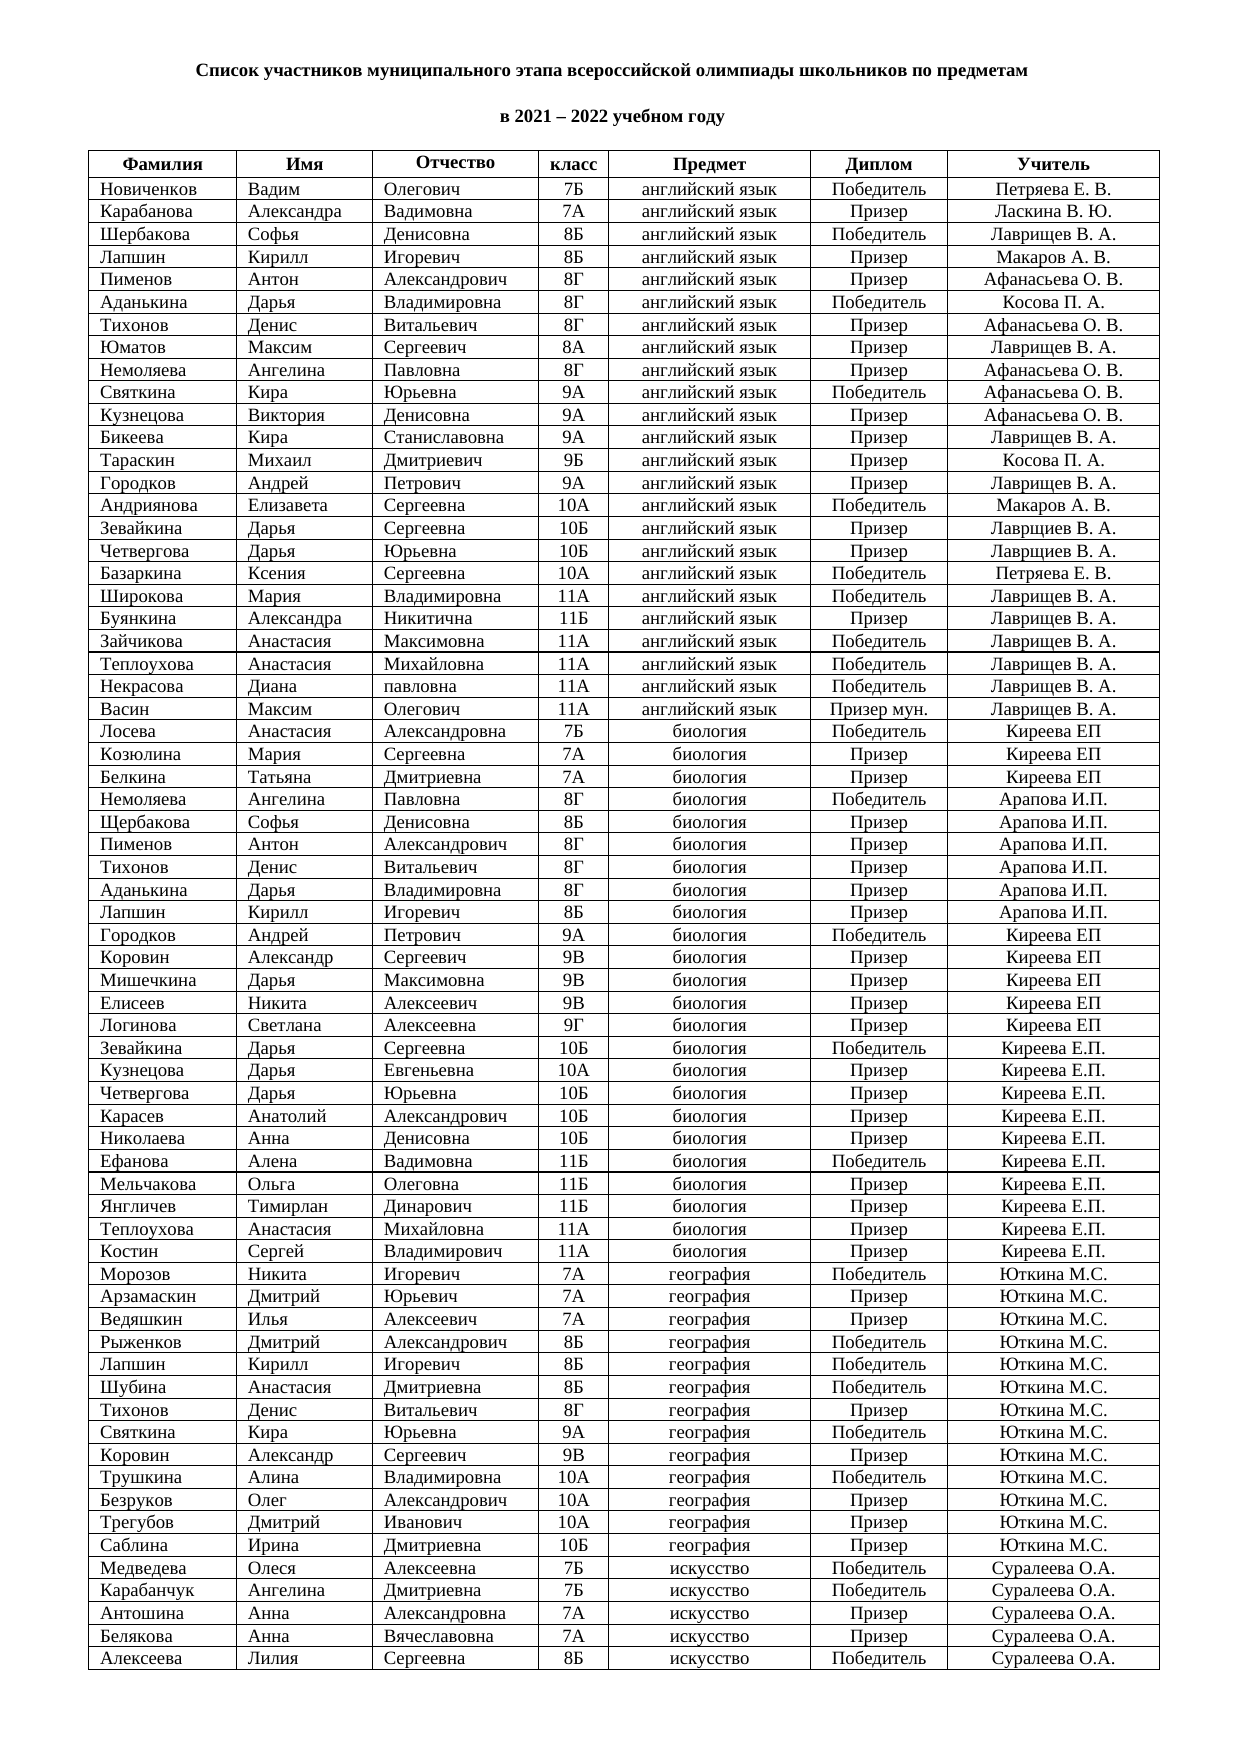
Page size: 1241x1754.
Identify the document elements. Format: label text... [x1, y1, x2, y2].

table_cell биология [609, 833, 810, 855]
table_cell Победитель [811, 1353, 947, 1375]
table_cell Победитель [811, 178, 947, 199]
table_cell Победитель [811, 381, 947, 403]
table_cell Призер [811, 1444, 947, 1465]
table_cell Вадим [237, 178, 372, 199]
table_cell география [609, 1421, 810, 1443]
table_cell география [609, 1331, 810, 1352]
table_cell Дарья [237, 291, 372, 312]
text в 2021 – 2022 учебном году [59, 105, 1165, 126]
table_cell Призер [811, 1059, 947, 1081]
table_cell Алексеева [89, 1647, 236, 1669]
table_cell Победитель [811, 1421, 947, 1443]
table_cell биология [609, 1037, 810, 1058]
table_cell английский язык [609, 381, 810, 403]
table_cell Карабанчук [89, 1579, 236, 1601]
table_cell Аданькина [89, 291, 236, 312]
table_cell Некрасова [89, 675, 236, 697]
table_cell Анна [237, 1602, 372, 1623]
table_cell Вячеславовна [373, 1625, 538, 1646]
table_cell Победитель [811, 720, 947, 742]
table_cell Светлана [237, 1014, 372, 1036]
table_cell Игоревич [373, 901, 538, 923]
table_cell Киреева ЕП [948, 743, 1159, 764]
table_cell Александр [237, 1444, 372, 1465]
table_cell Победитель [811, 585, 947, 606]
table_cell Сергеевна [373, 1647, 538, 1669]
table_cell Арапова И.П. [948, 901, 1159, 923]
table_cell Дмитрий [237, 1285, 372, 1307]
table_cell 11А [539, 653, 608, 674]
table_cell Призер [811, 879, 947, 900]
table_cell Кира [237, 1421, 372, 1443]
table_cell Денисовна [373, 223, 538, 244]
table_cell Щербакова [89, 811, 236, 832]
table_cell английский язык [609, 585, 810, 606]
table_cell Антон [237, 268, 372, 290]
table_cell Илья [237, 1308, 372, 1329]
table_cell Владимировна [373, 291, 538, 312]
table_cell Андриянова [89, 494, 236, 516]
table_cell Кирилл [237, 901, 372, 923]
table_cell Трушкина [89, 1466, 236, 1488]
table_cell 10А [539, 494, 608, 516]
table_cell 7А [539, 743, 608, 764]
table_cell Призер [811, 1399, 947, 1420]
table_cell Призер [811, 1218, 947, 1239]
table_cell Владимирович [373, 1240, 538, 1262]
table_cell 11Б [539, 1150, 608, 1171]
table_cell Юрьевна [373, 1082, 538, 1103]
table_cell Лапшин [89, 901, 236, 923]
table_cell Безруков [89, 1489, 236, 1510]
table_cell Зевайкина [89, 1037, 236, 1058]
table_cell английский язык [609, 449, 810, 471]
table_cell Белкина [89, 766, 236, 787]
table_cell Денис [237, 1399, 372, 1420]
table_cell Сергеевич [373, 946, 538, 968]
table_cell Кира [237, 381, 372, 403]
table_cell Победитель [811, 1376, 947, 1397]
table_cell Денис [237, 856, 372, 877]
table_cell Петрович [373, 924, 538, 945]
table_cell Юткина М.С. [948, 1399, 1159, 1420]
table_cell Буянкина [89, 607, 236, 629]
table_cell Суралеева О.А. [948, 1579, 1159, 1601]
table_cell английский язык [609, 359, 810, 380]
table_cell биология [609, 743, 810, 764]
table_cell Призер [811, 517, 947, 538]
table_cell Лаврищев В. А. [948, 630, 1159, 651]
table_cell Лаврищев В. А. [948, 653, 1159, 674]
table_cell Юткина М.С. [948, 1353, 1159, 1375]
table_cell Призер [811, 314, 947, 335]
table_cell Призер [811, 833, 947, 855]
table_cell Дмитриевна [373, 766, 538, 787]
table_cell Призер [811, 1127, 947, 1149]
table_cell Анастасия [237, 630, 372, 651]
table_cell Победитель [811, 788, 947, 810]
table_cell Победитель [811, 1150, 947, 1171]
table_cell Ангелина [237, 1579, 372, 1601]
table_cell Призер [811, 766, 947, 787]
table_cell биология [609, 924, 810, 945]
table_cell Александрович [373, 1331, 538, 1352]
table_cell 10Б [539, 1105, 608, 1126]
table_cell Призер [811, 1489, 947, 1510]
table_cell английский язык [609, 223, 810, 244]
table_cell Виктория [237, 404, 372, 425]
table_cell Призер [811, 246, 947, 267]
table_cell английский язык [609, 336, 810, 358]
table_cell Арапова И.П. [948, 811, 1159, 832]
table_cell биология [609, 1105, 810, 1126]
table_cell Призер [811, 856, 947, 877]
table_cell 7А [539, 1602, 608, 1623]
table_cell Олеся [237, 1557, 372, 1578]
table_cell Алексеевич [373, 1308, 538, 1329]
table_cell Пименов [89, 268, 236, 290]
table_cell Олег [237, 1489, 372, 1510]
table_cell Анастасия [237, 1218, 372, 1239]
table_cell Никита [237, 1263, 372, 1284]
table_cell Юматов [89, 336, 236, 358]
table_cell английский язык [609, 607, 810, 629]
table_cell Морозов [89, 1263, 236, 1284]
table_cell 9А [539, 1421, 608, 1443]
table_cell 8Г [539, 1399, 608, 1420]
table_cell Ангелина [237, 359, 372, 380]
table_cell Денисовна [373, 1127, 538, 1149]
table_cell Юткина М.С. [948, 1285, 1159, 1307]
table_cell 7А [539, 1263, 608, 1284]
table_cell география [609, 1444, 810, 1465]
table_cell Дарья [237, 517, 372, 538]
table_cell Суралеева О.А. [948, 1625, 1159, 1646]
table_cell 7А [539, 200, 608, 222]
table_cell Арапова И.П. [948, 833, 1159, 855]
table_cell Дмитриевна [373, 1579, 538, 1601]
table_cell Александрович [373, 1105, 538, 1126]
table_cell 11Б [539, 607, 608, 629]
table_cell Павловна [373, 788, 538, 810]
table_cell Юткина М.С. [948, 1444, 1159, 1465]
table_cell Суралеева О.А. [948, 1647, 1159, 1669]
table_cell Киреева Е.П. [948, 1037, 1159, 1058]
table_cell 7А [539, 1285, 608, 1307]
table_cell биология [609, 1218, 810, 1239]
table_cell Победитель [811, 1647, 947, 1669]
table_cell биология [609, 1150, 810, 1171]
table_cell биология [609, 969, 810, 991]
table_cell Сергеевна [373, 517, 538, 538]
table_cell биология [609, 1240, 810, 1262]
table_cell Киреева Е.П. [948, 1082, 1159, 1103]
table_cell география [609, 1534, 810, 1556]
table_cell география [609, 1285, 810, 1307]
table_cell 10Б [539, 1037, 608, 1058]
table_cell Александр [237, 946, 372, 968]
table_cell Призер [811, 743, 947, 764]
table_cell Призер [811, 1173, 947, 1194]
table_cell Суралеева О.А. [948, 1557, 1159, 1578]
table_cell английский язык [609, 540, 810, 561]
table_cell английский язык [609, 517, 810, 538]
table_cell Николаева [89, 1127, 236, 1149]
table_cell Призер [811, 1285, 947, 1307]
table_cell Михайловна [373, 1218, 538, 1239]
table_cell 11А [539, 585, 608, 606]
table_cell Призер [811, 1625, 947, 1646]
table_cell Призер [811, 540, 947, 561]
table_cell Козюлина [89, 743, 236, 764]
table_cell Победитель [811, 630, 947, 651]
table_cell Евгеньевна [373, 1059, 538, 1081]
table_cell Киреева ЕП [948, 924, 1159, 945]
table_cell английский язык [609, 630, 810, 651]
table_cell Денисовна [373, 811, 538, 832]
table_cell Призер [811, 426, 947, 448]
table_cell Косова П. А. [948, 449, 1159, 471]
table_cell Владимировна [373, 879, 538, 900]
table_cell английский язык [609, 314, 810, 335]
table_cell Коровин [89, 1444, 236, 1465]
table_cell Киреева Е.П. [948, 1127, 1159, 1149]
table_cell Антошина [89, 1602, 236, 1623]
table_cell Киреева Е.П. [948, 1218, 1159, 1239]
table_cell Сергеевич [373, 336, 538, 358]
table_cell Лаврищев В. А. [948, 336, 1159, 358]
table_cell Зевайкина [89, 517, 236, 538]
table_cell Юрьевна [373, 381, 538, 403]
table_cell Призер [811, 1195, 947, 1217]
table_cell Костин [89, 1240, 236, 1262]
table_cell Алена [237, 1150, 372, 1171]
table_cell 10А [539, 1511, 608, 1533]
table_cell 8Б [539, 1376, 608, 1397]
table_cell Ирина [237, 1534, 372, 1556]
table_cell Юрьевна [373, 540, 538, 561]
table_cell география [609, 1353, 810, 1375]
table_cell Базаркина [89, 562, 236, 584]
table_cell Саблина [89, 1534, 236, 1556]
table_cell Призер [811, 404, 947, 425]
table_cell биология [609, 1059, 810, 1081]
table_cell Киреева ЕП [948, 992, 1159, 1013]
table_cell Кирилл [237, 1353, 372, 1375]
table_cell Тараскин [89, 449, 236, 471]
table_cell Владимировна [373, 585, 538, 606]
table_cell Сергеевна [373, 743, 538, 764]
table_header класс [539, 151, 608, 177]
table_cell Городков [89, 472, 236, 493]
table_cell 9В [539, 969, 608, 991]
table_cell Теплоухова [89, 653, 236, 674]
table_cell 8Б [539, 1647, 608, 1669]
table_cell 10А [539, 562, 608, 584]
table_cell Лаврщиев В. А. [948, 540, 1159, 561]
table_cell Янгличев [89, 1195, 236, 1217]
table_cell Олегович [373, 178, 538, 199]
table_cell Киреева ЕП [948, 1014, 1159, 1036]
table_cell 11А [539, 630, 608, 651]
table_cell 8Г [539, 879, 608, 900]
table_cell Станиславовна [373, 426, 538, 448]
table_cell Максим [237, 698, 372, 719]
text Список участников муниципального этапа всероссийской олимпиады школьников по предметам [59, 59, 1165, 81]
table_cell Афанасьева О. В. [948, 359, 1159, 380]
table_cell Юткина М.С. [948, 1263, 1159, 1284]
table_cell Максимовна [373, 969, 538, 991]
table_cell Александрович [373, 833, 538, 855]
table_cell Победитель [811, 1466, 947, 1488]
table_cell Лаврищев В. А. [948, 223, 1159, 244]
table_cell 11А [539, 1240, 608, 1262]
table_cell Киреева ЕП [948, 766, 1159, 787]
table_cell 7Б [539, 720, 608, 742]
table_cell 9Б [539, 449, 608, 471]
table_cell Призер [811, 200, 947, 222]
table_cell 9А [539, 426, 608, 448]
table_cell Зайчикова [89, 630, 236, 651]
table_cell Киреева ЕП [948, 720, 1159, 742]
table_cell 7А [539, 766, 608, 787]
table_cell биология [609, 856, 810, 877]
table_cell искусство [609, 1602, 810, 1623]
table_cell Александрович [373, 268, 538, 290]
table_cell Киреева Е.П. [948, 1150, 1159, 1171]
table_cell Кирилл [237, 246, 372, 267]
table_cell Вадимовна [373, 200, 538, 222]
table_cell Призер [811, 811, 947, 832]
table_cell Елизавета [237, 494, 372, 516]
table_cell Косова П. А. [948, 291, 1159, 312]
table_cell Никита [237, 992, 372, 1013]
table_cell Призер мун. [811, 698, 947, 719]
table_cell Лаврищев В. А. [948, 585, 1159, 606]
table_cell Аданькина [89, 879, 236, 900]
table_cell Арапова И.П. [948, 788, 1159, 810]
table_cell английский язык [609, 426, 810, 448]
table_cell биология [609, 788, 810, 810]
table_cell Денис [237, 314, 372, 335]
table_cell Призер [811, 1511, 947, 1533]
table_cell 10Б [539, 1534, 608, 1556]
table_cell Ефанова [89, 1150, 236, 1171]
table_cell Святкина [89, 381, 236, 403]
table_cell Алексеевна [373, 1557, 538, 1578]
table_cell Арзамаскин [89, 1285, 236, 1307]
table_cell Коровин [89, 946, 236, 968]
table_cell Лаврищев В. А. [948, 607, 1159, 629]
table_cell Владимировна [373, 1466, 538, 1488]
table_cell Юрьевич [373, 1285, 538, 1307]
table_cell Киреева ЕП [948, 969, 1159, 991]
table_cell Игоревич [373, 1263, 538, 1284]
table_cell Призер [811, 1014, 947, 1036]
table_cell 9А [539, 472, 608, 493]
table_cell Игоревич [373, 1353, 538, 1375]
table_cell Юткина М.С. [948, 1489, 1159, 1510]
table_cell Сергеевич [373, 1444, 538, 1465]
table_cell география [609, 1489, 810, 1510]
table_cell Четвергова [89, 540, 236, 561]
table_cell биология [609, 766, 810, 787]
table_cell Афанасьева О. В. [948, 314, 1159, 335]
table_cell Киреева Е.П. [948, 1240, 1159, 1262]
table_cell Сергеевна [373, 494, 538, 516]
table_cell Алексеевна [373, 1014, 538, 1036]
table_cell Сергеевна [373, 1037, 538, 1058]
table_cell искусство [609, 1579, 810, 1601]
table_cell география [609, 1376, 810, 1397]
table_cell Александрович [373, 1489, 538, 1510]
table_cell Петряева Е. В. [948, 178, 1159, 199]
table_cell Тихонов [89, 856, 236, 877]
table_cell 10Б [539, 1127, 608, 1149]
table_cell Тихонов [89, 1399, 236, 1420]
table_cell Софья [237, 811, 372, 832]
table_cell Вадимовна [373, 1150, 538, 1171]
table_header Имя [237, 151, 372, 177]
table_cell Победитель [811, 1331, 947, 1352]
table_cell Диана [237, 675, 372, 697]
table_cell Призер [811, 268, 947, 290]
table_cell Мария [237, 743, 372, 764]
table_cell 10А [539, 1466, 608, 1488]
table_cell Карабанова [89, 200, 236, 222]
table_cell Киреева Е.П. [948, 1059, 1159, 1081]
table_cell 7Б [539, 1557, 608, 1578]
table_cell Победитель [811, 924, 947, 945]
table_cell Дмитриевна [373, 1534, 538, 1556]
table_cell Витальевич [373, 856, 538, 877]
table_cell 10Б [539, 540, 608, 561]
table_cell Максимовна [373, 630, 538, 651]
table_cell Дарья [237, 1082, 372, 1103]
table_cell Макаров А. В. [948, 494, 1159, 516]
table_cell 8Г [539, 856, 608, 877]
table_cell 9В [539, 1444, 608, 1465]
table_cell Тихонов [89, 314, 236, 335]
table_cell биология [609, 1014, 810, 1036]
table_cell Призер [811, 607, 947, 629]
table_cell искусство [609, 1625, 810, 1646]
table_cell Анастасия [237, 1376, 372, 1397]
table_cell 8Б [539, 1331, 608, 1352]
table_cell Олеговна [373, 1173, 538, 1194]
table_cell Победитель [811, 223, 947, 244]
table_cell Юткина М.С. [948, 1376, 1159, 1397]
table_cell английский язык [609, 291, 810, 312]
table_cell география [609, 1399, 810, 1420]
table_cell Победитель [811, 1037, 947, 1058]
table_cell Татьяна [237, 766, 372, 787]
table_cell Лилия [237, 1647, 372, 1669]
table_cell английский язык [609, 246, 810, 267]
table_cell Бикеева [89, 426, 236, 448]
table_cell Победитель [811, 675, 947, 697]
table_cell Анна [237, 1127, 372, 1149]
table_cell Победитель [811, 562, 947, 584]
table_cell 10А [539, 1059, 608, 1081]
table_cell Павловна [373, 359, 538, 380]
table_cell Лапшин [89, 1353, 236, 1375]
table_header Диплом [811, 151, 947, 177]
table_cell 8Г [539, 314, 608, 335]
table_cell Сергеевна [373, 562, 538, 584]
table_cell Елисеев [89, 992, 236, 1013]
table_cell 9В [539, 946, 608, 968]
table_cell английский язык [609, 698, 810, 719]
table_cell Арапова И.П. [948, 856, 1159, 877]
table_cell Киреева ЕП [948, 946, 1159, 968]
table_cell Победитель [811, 1263, 947, 1284]
table_cell Динарович [373, 1195, 538, 1217]
table_cell английский язык [609, 200, 810, 222]
table_cell Тимирлан [237, 1195, 372, 1217]
table_cell Суралеева О.А. [948, 1602, 1159, 1623]
table_cell Дарья [237, 1037, 372, 1058]
table_cell английский язык [609, 268, 810, 290]
table_cell Лаврищев В. А. [948, 675, 1159, 697]
table_cell Святкина [89, 1421, 236, 1443]
table_cell Немоляева [89, 788, 236, 810]
table_cell биология [609, 720, 810, 742]
table_cell Широкова [89, 585, 236, 606]
table_cell Иванович [373, 1511, 538, 1533]
table_cell искусство [609, 1647, 810, 1669]
table_cell Немоляева [89, 359, 236, 380]
table_cell Ольга [237, 1173, 372, 1194]
table_cell Кузнецова [89, 404, 236, 425]
table_cell Дмитрий [237, 1511, 372, 1533]
table_cell 10Б [539, 517, 608, 538]
table_cell Теплоухова [89, 1218, 236, 1239]
table_cell 11А [539, 1218, 608, 1239]
table_cell Максим [237, 336, 372, 358]
table_cell география [609, 1308, 810, 1329]
table_header Фамилия [89, 151, 236, 177]
table_cell Киреева Е.П. [948, 1105, 1159, 1126]
table_cell Макаров А. В. [948, 246, 1159, 267]
table_cell биология [609, 1082, 810, 1103]
table_cell Юткина М.С. [948, 1466, 1159, 1488]
table_cell биология [609, 1195, 810, 1217]
table_cell Лаврищев В. А. [948, 426, 1159, 448]
table_cell биология [609, 1173, 810, 1194]
table_cell Призер [811, 1105, 947, 1126]
table_cell Призер [811, 946, 947, 968]
table_cell Денисовна [373, 404, 538, 425]
table_cell Победитель [811, 1557, 947, 1578]
table_cell Александра [237, 607, 372, 629]
table_cell Призер [811, 1602, 947, 1623]
table_cell Александровна [373, 720, 538, 742]
table_cell Призер [811, 992, 947, 1013]
table_cell Дмитриевич [373, 449, 538, 471]
table_cell 8Г [539, 268, 608, 290]
table_cell Юткина М.С. [948, 1308, 1159, 1329]
table_cell Призер [811, 969, 947, 991]
table_cell биология [609, 879, 810, 900]
table_cell 8Б [539, 246, 608, 267]
table_cell Лаврищев В. А. [948, 698, 1159, 719]
table_cell география [609, 1466, 810, 1488]
table_cell 7Б [539, 1579, 608, 1601]
table_cell Антон [237, 833, 372, 855]
table_cell павловна [373, 675, 538, 697]
table_cell Юткина М.С. [948, 1331, 1159, 1352]
table_cell Дарья [237, 1059, 372, 1081]
table_cell Васин [89, 698, 236, 719]
table_cell Мельчакова [89, 1173, 236, 1194]
table_cell Сергей [237, 1240, 372, 1262]
table_cell английский язык [609, 404, 810, 425]
table_cell биология [609, 901, 810, 923]
table_cell Афанасьева О. В. [948, 381, 1159, 403]
table_cell Лосева [89, 720, 236, 742]
table_cell Юткина М.С. [948, 1511, 1159, 1533]
table_cell Трегубов [89, 1511, 236, 1533]
table_cell Юткина М.С. [948, 1421, 1159, 1443]
table_cell Белякова [89, 1625, 236, 1646]
table_cell Дмитрий [237, 1331, 372, 1352]
table_cell Призер [811, 449, 947, 471]
table_cell Арапова И.П. [948, 879, 1159, 900]
table_cell Андрей [237, 924, 372, 945]
table_cell Юткина М.С. [948, 1534, 1159, 1556]
table_cell биология [609, 992, 810, 1013]
table_cell 8Г [539, 359, 608, 380]
table_cell география [609, 1511, 810, 1533]
table_cell 7Б [539, 178, 608, 199]
table_cell Шербакова [89, 223, 236, 244]
table_cell Витальевич [373, 314, 538, 335]
table_cell Кузнецова [89, 1059, 236, 1081]
table_header Учитель [948, 151, 1159, 177]
table_cell английский язык [609, 562, 810, 584]
table_cell Софья [237, 223, 372, 244]
table_cell Дарья [237, 879, 372, 900]
table_cell 9А [539, 924, 608, 945]
table_cell искусство [609, 1557, 810, 1578]
table_cell Лаврищев В. А. [948, 472, 1159, 493]
table_cell 9А [539, 381, 608, 403]
table_cell Анастасия [237, 653, 372, 674]
table_cell Призер [811, 1534, 947, 1556]
table_cell Логинова [89, 1014, 236, 1036]
table_cell Юрьевна [373, 1421, 538, 1443]
table_cell Победитель [811, 494, 947, 516]
table_cell Призер [811, 901, 947, 923]
table_cell Победитель [811, 291, 947, 312]
table_cell Шубина [89, 1376, 236, 1397]
table_header Отчество [373, 151, 538, 177]
table_header Предмет [609, 151, 810, 177]
table_cell 10А [539, 1489, 608, 1510]
table_cell Ведяшкин [89, 1308, 236, 1329]
table_cell Анатолий [237, 1105, 372, 1126]
table_cell Ласкина В. Ю. [948, 200, 1159, 222]
table_cell Анастасия [237, 720, 372, 742]
table_cell английский язык [609, 675, 810, 697]
table_cell 9А [539, 404, 608, 425]
table_cell Кира [237, 426, 372, 448]
table_cell Четвергова [89, 1082, 236, 1103]
table_cell Ангелина [237, 788, 372, 810]
table_cell Петрович [373, 472, 538, 493]
table_cell Афанасьева О. В. [948, 404, 1159, 425]
table_cell Призер [811, 1082, 947, 1103]
table_cell Призер [811, 1308, 947, 1329]
table_cell Александровна [373, 1602, 538, 1623]
table_cell Алина [237, 1466, 372, 1488]
table_cell 11Б [539, 1173, 608, 1194]
table_cell 10Б [539, 1082, 608, 1103]
table_cell Пименов [89, 833, 236, 855]
table_cell 8Г [539, 291, 608, 312]
table_cell Петряева Е. В. [948, 562, 1159, 584]
table_cell Анна [237, 1625, 372, 1646]
table_cell Рыженков [89, 1331, 236, 1352]
table_cell 8Б [539, 1353, 608, 1375]
table_cell биология [609, 1127, 810, 1149]
table_cell Александра [237, 200, 372, 222]
table_cell Карасев [89, 1105, 236, 1126]
table_cell английский язык [609, 178, 810, 199]
table_cell Медведева [89, 1557, 236, 1578]
table_cell Дарья [237, 969, 372, 991]
table_cell биология [609, 946, 810, 968]
table_cell 8А [539, 336, 608, 358]
table_cell Дарья [237, 540, 372, 561]
table_cell Призер [811, 1240, 947, 1262]
table_cell Лапшин [89, 246, 236, 267]
table_cell Дмитриевна [373, 1376, 538, 1397]
table_cell Олегович [373, 698, 538, 719]
table_cell Городков [89, 924, 236, 945]
table_cell 8Б [539, 223, 608, 244]
table_cell Призер [811, 359, 947, 380]
table_cell география [609, 1263, 810, 1284]
table_cell 9Г [539, 1014, 608, 1036]
table_cell 9В [539, 992, 608, 1013]
table_cell Призер [811, 472, 947, 493]
table_cell 11А [539, 698, 608, 719]
table_cell Киреева Е.П. [948, 1173, 1159, 1194]
table_cell Ксения [237, 562, 372, 584]
table_cell Михаил [237, 449, 372, 471]
table_cell Витальевич [373, 1399, 538, 1420]
table_cell 7А [539, 1625, 608, 1646]
table_cell биология [609, 811, 810, 832]
table_cell Призер [811, 336, 947, 358]
table_cell 8Б [539, 811, 608, 832]
table_cell английский язык [609, 494, 810, 516]
table_cell 8Б [539, 901, 608, 923]
table_cell Никитична [373, 607, 538, 629]
table_cell английский язык [609, 653, 810, 674]
table_cell Игоревич [373, 246, 538, 267]
table_cell Киреева Е.П. [948, 1195, 1159, 1217]
table_cell английский язык [609, 472, 810, 493]
table_cell Алексеевич [373, 992, 538, 1013]
table_cell Мария [237, 585, 372, 606]
table_cell Новиченков [89, 178, 236, 199]
table_cell Афанасьева О. В. [948, 268, 1159, 290]
table_cell Михайловна [373, 653, 538, 674]
table_cell Лаврщиев В. А. [948, 517, 1159, 538]
table_cell Андрей [237, 472, 372, 493]
table_cell Победитель [811, 1579, 947, 1601]
table_cell 8Г [539, 833, 608, 855]
table_cell Победитель [811, 653, 947, 674]
table_cell 11А [539, 675, 608, 697]
table_cell 11Б [539, 1195, 608, 1217]
table_cell 8Г [539, 788, 608, 810]
table_cell 7А [539, 1308, 608, 1329]
table_cell Мишечкина [89, 969, 236, 991]
